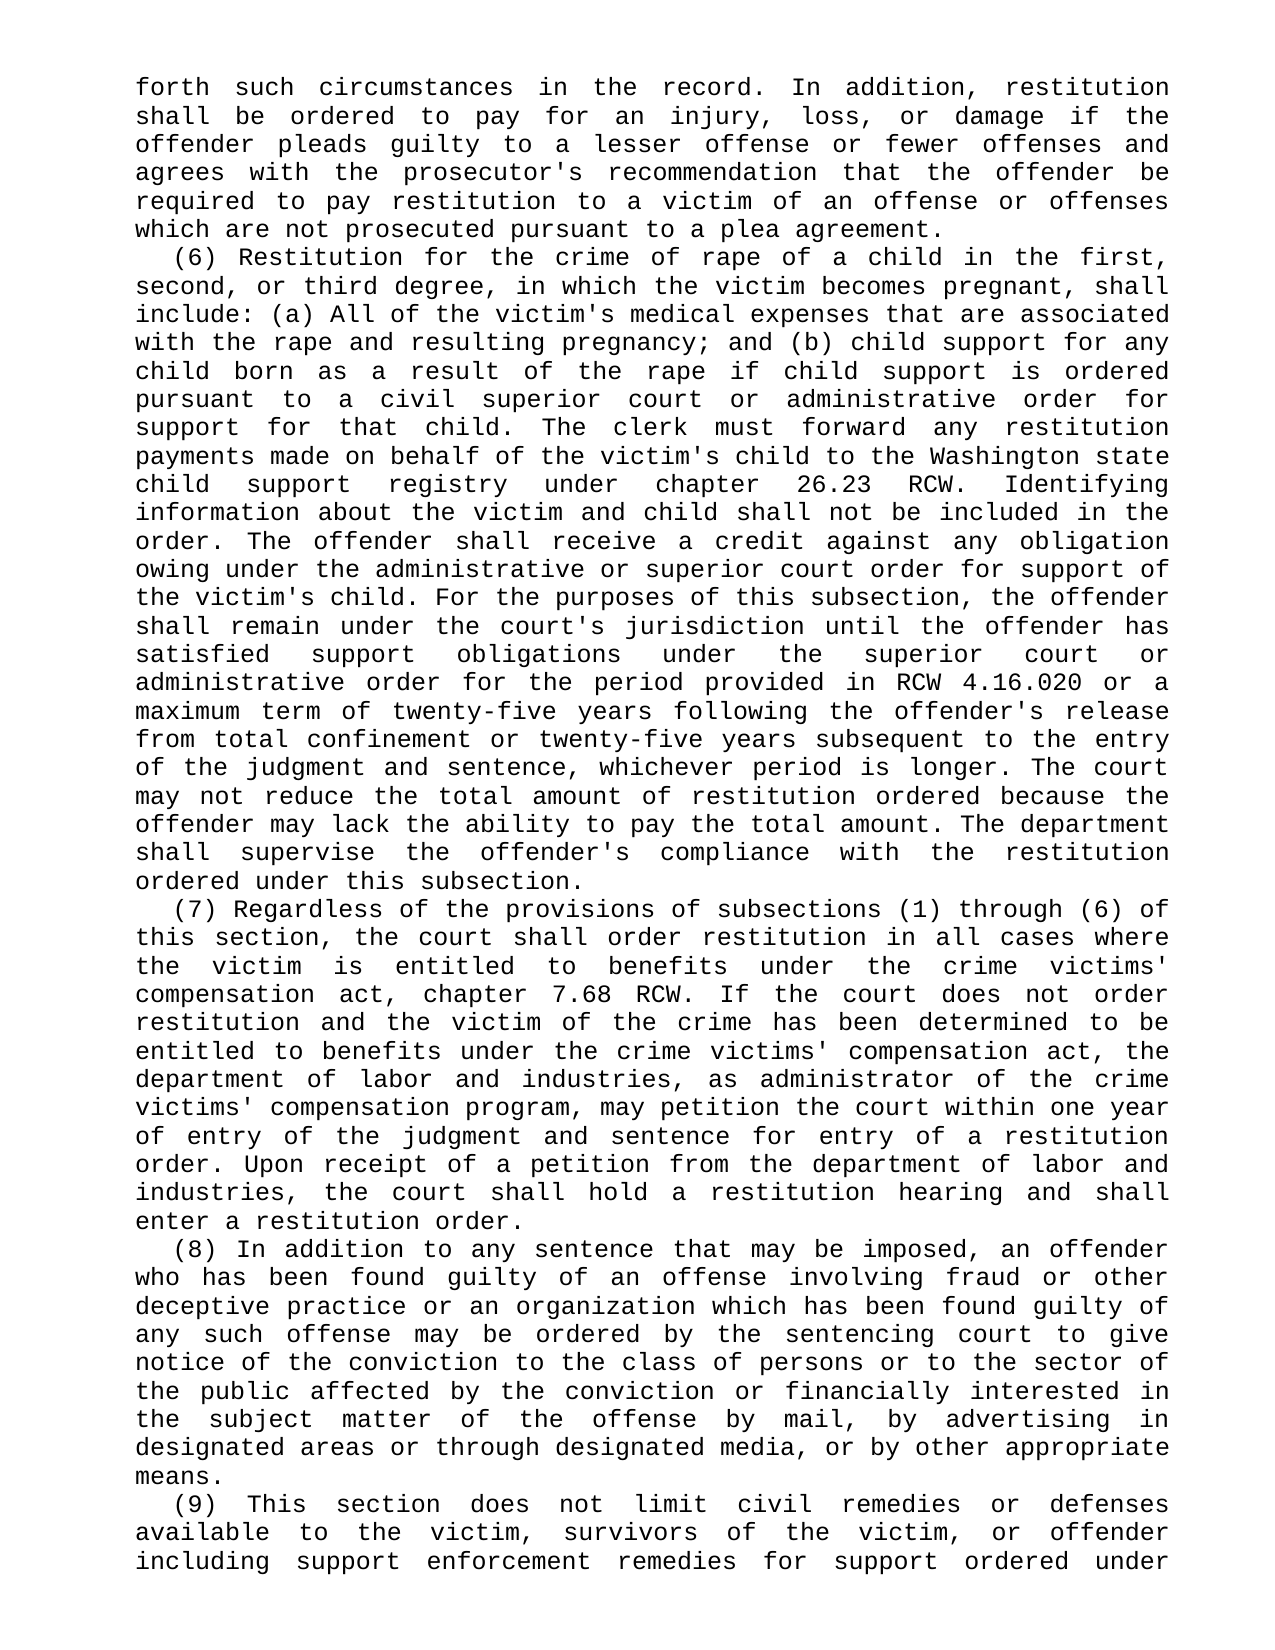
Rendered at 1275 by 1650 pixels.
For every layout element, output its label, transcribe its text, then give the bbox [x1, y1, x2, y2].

text (8) In addition to any sentence that may be imposed, an offender who has been found guilty of an offense involving fraud or other deceptive practice or an organization which has been found guilty of any such offense may be ordered by the sentencing court to give notice of the conviction to the class of persons or to the sector of the public affected by the conviction or financially interested in the subject matter of the offense by mail, by advertising in designated areas or through designated media, or by other appropriate means. [135, 1237, 1170, 1492]
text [135, 75, 1170, 245]
text (6) Restitution for the crime of rape of a child in the first, second, or third degree, in which the victim becomes pregnant, shall include: (a) All of the victim's medical expenses that are associated with the rape and resulting pregnancy; and (b) child support for any child born as a result of the rape if child support is ordered pursuant to a civil superior court or administrative order for support for that child. The clerk must forward any restitution payments made on behalf of the victim's child to the Washington state child support registry under chapter 26.23 RCW. Identifying information about the victim and child shall not be included in the order. The offender shall receive a credit against any obligation owing under the administrative or superior court order for support of the victim's child. For the purposes of this subsection, the offender shall remain under the court's jurisdiction until the offender has satisfied support obligations under the superior court or administrative order for the period provided in RCW 4.16.020 or a maximum term of twenty-five years following the offender's release from total confinement or twenty-five years subsequent to the entry of the judgment and sentence, whichever period is longer. The court may not reduce the total amount of restitution ordered because the offender may lack the ability to pay the total amount. The department shall supervise the offender's compliance with the restitution ordered under this subsection. [135, 245, 1170, 897]
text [135, 1492, 1170, 1577]
text (7) Regardless of the provisions of subsections (1) through (6) of this section, the court shall order restitution in all cases where the victim is entitled to benefits under the crime victims' compensation act, chapter 7.68 RCW. If the court does not order restitution and the victim of the crime has been determined to be entitled to benefits under the crime victims' compensation act, the department of labor and industries, as administrator of the crime victims' compensation program, may petition the court within one year of entry of the judgment and sentence for entry of a restitution order. Upon receipt of a petition from the department of labor and industries, the court shall hold a restitution hearing and shall enter a restitution order. [135, 897, 1170, 1237]
